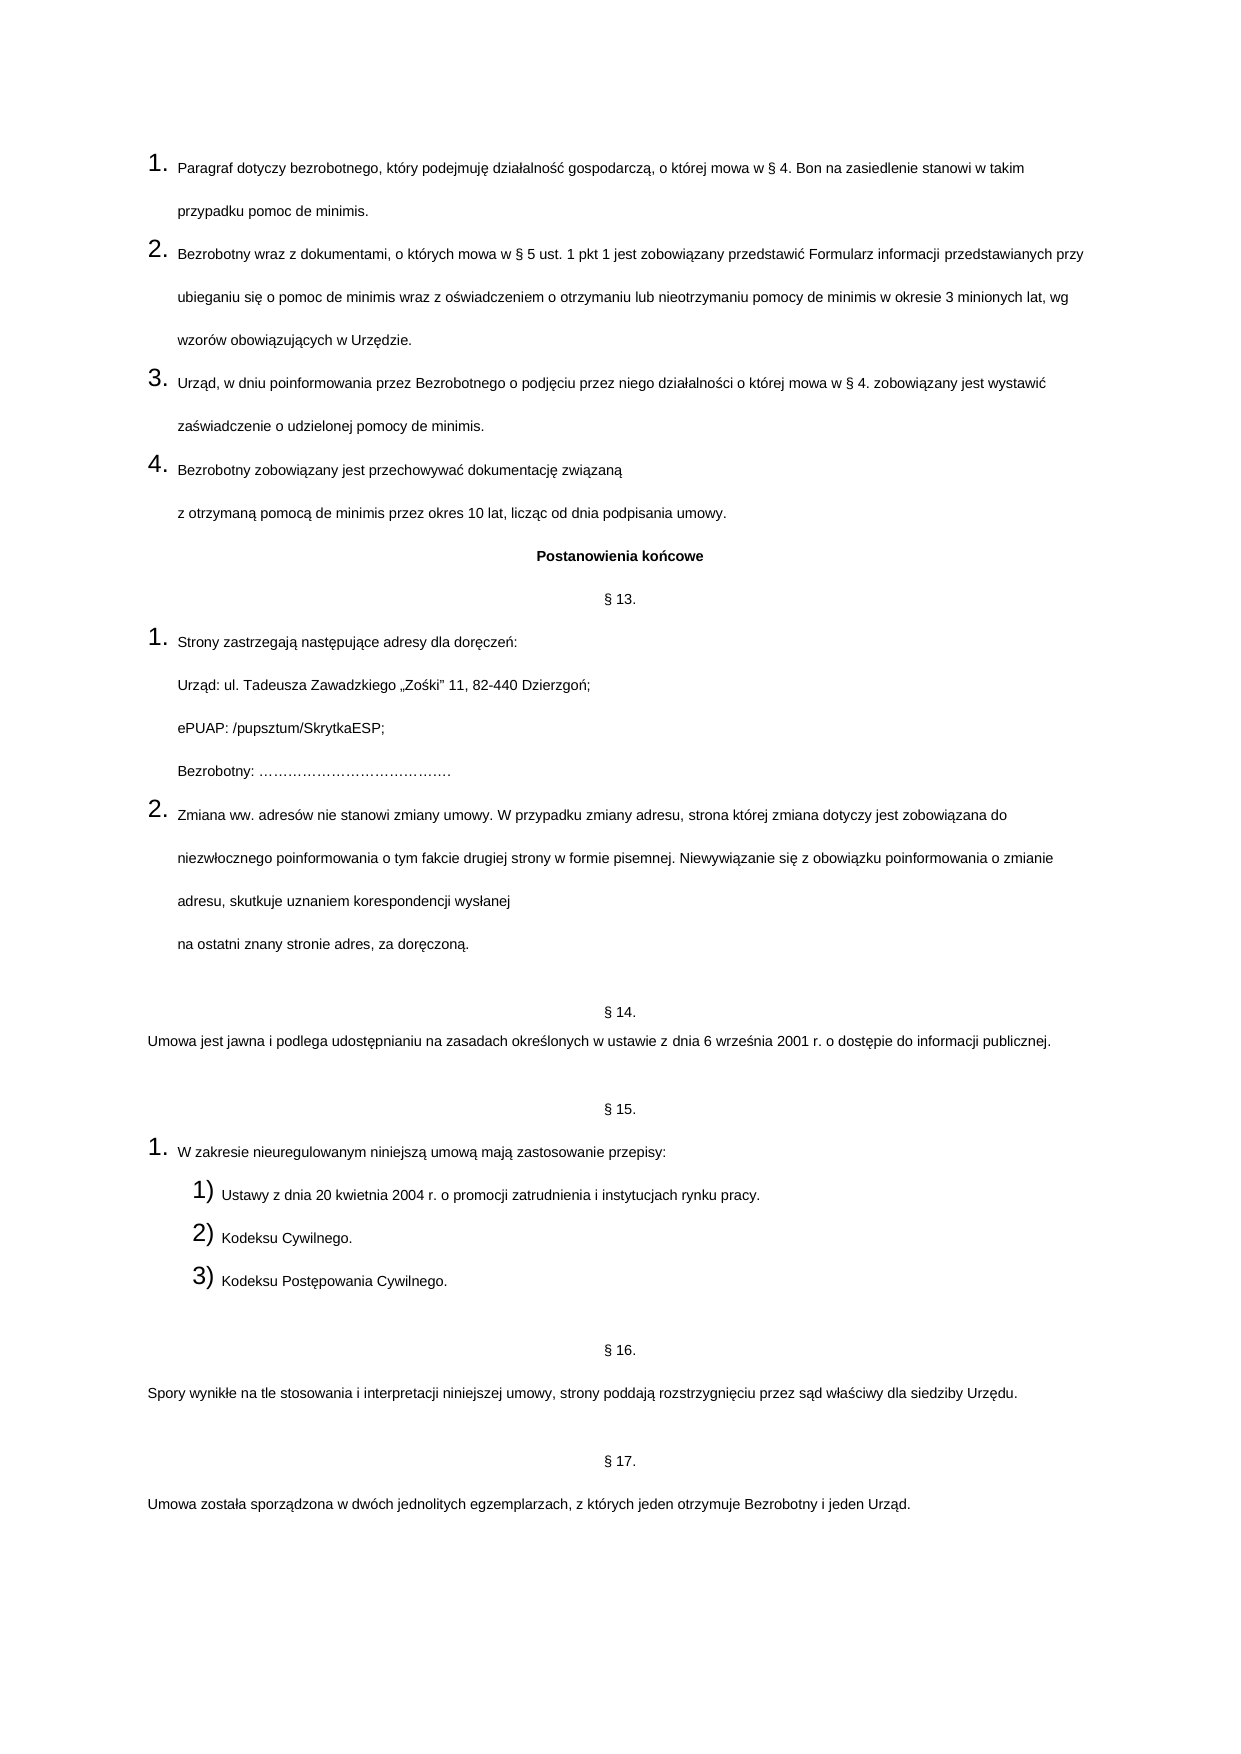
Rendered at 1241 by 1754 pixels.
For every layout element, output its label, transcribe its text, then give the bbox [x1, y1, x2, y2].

text Umowa jest jawna i podlega udostępnianiu na zasadach określonych w ustawie z dnia 6 września 2001 r. o dostępie do informacji publicznej. [147, 1021, 1093, 1049]
text § 17. [147, 1441, 1093, 1469]
list ePUAP: /pupsztum/SkrytkaESP; Bezrobotny: …………………………………. [177, 708, 1093, 780]
list Strony zastrzegają następujące adresy dla doręczeń: Urząd: ul. Tadeusza Zawadzkiego „Zośki” 11, 82-440 Dzierzgoń; [148, 622, 1093, 694]
list Kodeksu Postępowania Cywilnego. [192, 1261, 1093, 1290]
list Urząd, w dniu poinformowania przez Bezrobotnego o podjęciu przez niego działalności o której mowa w § 4. zobowiązany jest wystawić zaświadczenie o udzielonej pomocy de minimis. [148, 363, 1093, 435]
list Kodeksu Cywilnego. [192, 1218, 1093, 1247]
text Spory wynikłe na tle stosowania i interpretacji niniejszej umowy, strony poddają rozstrzygnięciu przez sąd właściwy dla siedziby Urzędu. [147, 1373, 1093, 1401]
text Umowa została sporządzona w dwóch jednolitych egzemplarzach, z których jeden otrzymuje Bezrobotny i jeden Urząd. [147, 1484, 1093, 1513]
text § 13. [147, 579, 1093, 608]
list Paragraf dotyczy bezrobotnego, który podejmuję działalność gospodarczą, o której mowa w § 4. Bon na zasiedlenie stanowi w takim przypadku pomoc de minimis. [148, 148, 1093, 219]
list W zakresie nieuregulowanym niniejszą umową mają zastosowanie przepisy: [148, 1132, 1093, 1161]
text Postanowienia końcowe [147, 536, 1093, 564]
list Bezrobotny zobowiązany jest przechowywać dokumentację związaną z otrzymaną pomocą de minimis przez okres 10 lat, licząc od dnia podpisania umowy. [148, 449, 1093, 521]
text § 14. [147, 992, 1093, 1021]
text § 16. [147, 1329, 1093, 1358]
list Bezrobotny wraz z dokumentami, o których mowa w § 5 ust. 1 pkt 1 jest zobowiązany przedstawić Formularz informacji przedstawianych przy ubieganiu się o pomoc de minimis wraz z oświadczeniem o otrzymaniu lub nieotrzymaniu pomocy de minimis w okresie 3 minionych lat, wg wzorów obowiązujących w Urzędzie. [148, 234, 1093, 349]
text § 15. [147, 1089, 1093, 1118]
list Ustawy z dnia 20 kwietnia 2004 r. o promocji zatrudnienia i instytucjach rynku pracy. [192, 1175, 1093, 1204]
list Zmiana ww. adresów nie stanowi zmiany umowy. W przypadku zmiany adresu, strona której zmiana dotyczy jest zobowiązana do niezwłocznego poinformowania o tym fakcie drugiej strony w formie pisemnej. Niewywiązanie się z obowiązku poinformowania o zmianie adresu, skutkuje uznaniem korespondencji wysłanej na ostatni znany stronie adres, za doręczoną. [148, 794, 1093, 953]
